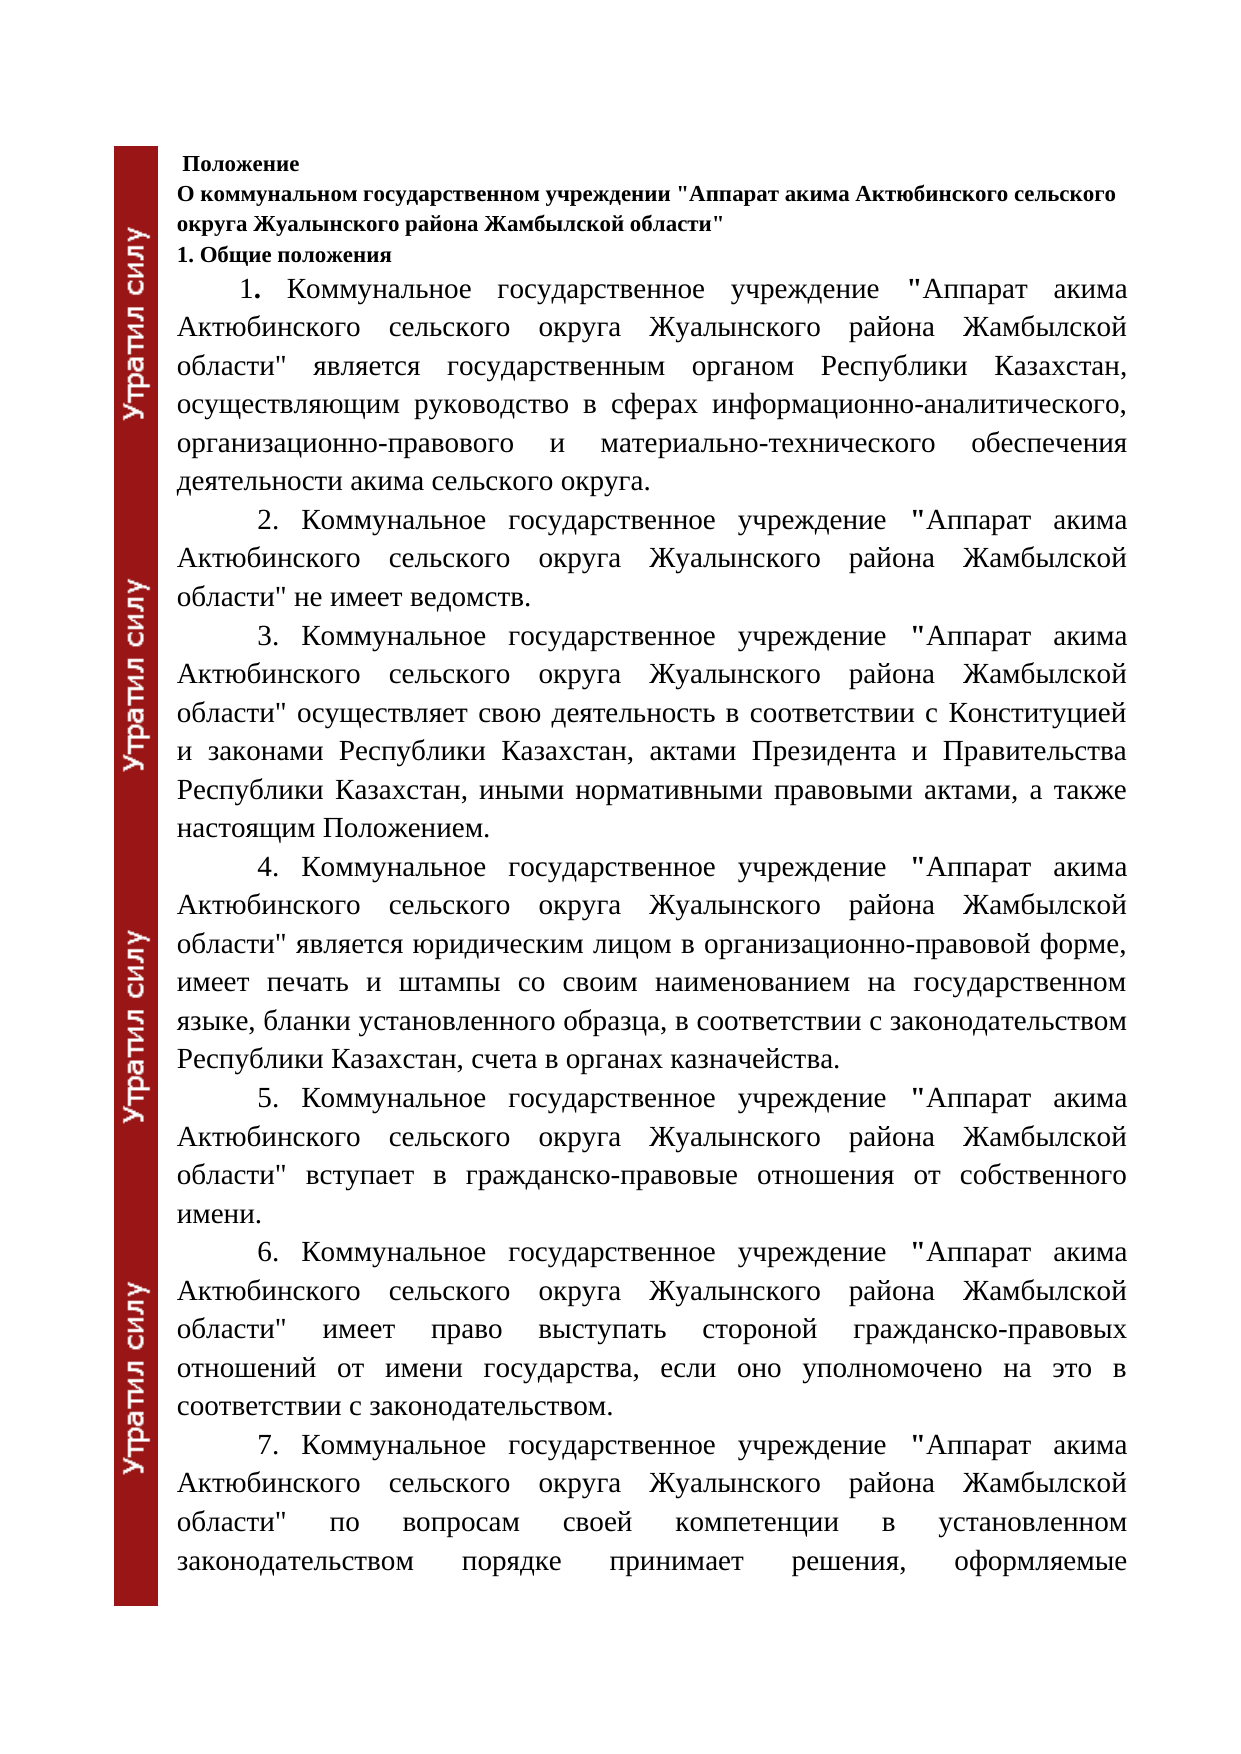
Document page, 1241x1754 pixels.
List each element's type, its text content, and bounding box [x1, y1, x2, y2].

text 4. Коммунальное государственное учреждение "Аппарат акима Актюбинского сельского округа Жуалынского района Жамбылской области" является юридическим лицом в организационно-правовой форме, имеет печать и штампы со своим наименованием на государственном языке, бланки установленного образца, в соответствии с законодательством Республики Казахстан, счета в органах казначейства. [112, 849, 1128, 1075]
text 1. Коммунальное государственное учреждение "Аппарат акима Актюбинского сельского округа Жуалынского района Жамбылской области" является государственным органом Республики Казахстан, осуществляющим руководство в сферах информационно-аналитического, организационно-правового и материально-технического обеспечения деятельности акима сельского округа. [112, 271, 1128, 497]
picture [114, 146, 158, 150]
picture [114, 1075, 158, 1080]
text Положение О коммунальном государственном учреждении "Аппарат акима Актюбинского сельского округа Жуалынского района Жамбылской области" 1. Общие положения [112, 150, 1128, 267]
text 6. Коммунальное государственное учреждение "Аппарат акима Актюбинского сельского округа Жуалынского района Жамбылской области" имеет право выступать стороной гражданско-правовых отношений от имени государства, если оно уполномочено на это в соответствии с законодательством. [112, 1234, 1128, 1422]
picture [114, 613, 158, 618]
picture [114, 844, 158, 849]
picture [114, 1422, 158, 1427]
picture [114, 497, 158, 502]
text 5. Коммунальное государственное учреждение "Аппарат акима Актюбинского сельского округа Жуалынского района Жамбылской области" вступает в гражданско-правовые отношения от собственного имени. [112, 1080, 1128, 1229]
text 3. Коммунальное государственное учреждение "Аппарат акима Актюбинского сельского округа Жуалынского района Жамбылской области" осуществляет свою деятельность в соответствии с Конституцией и законами Республики Казахстан, актами Президента и Правительства Республики Казахстан, иными нормативными правовыми актами, а также настоящим Положением. [112, 618, 1128, 844]
picture [114, 267, 158, 271]
picture [114, 1229, 158, 1234]
text 2. Коммунальное государственное учреждение "Аппарат акима Актюбинского сельского округа Жуалынского района Жамбылской области" не имеет ведомств. [112, 502, 1128, 613]
picture [114, 1576, 158, 1606]
